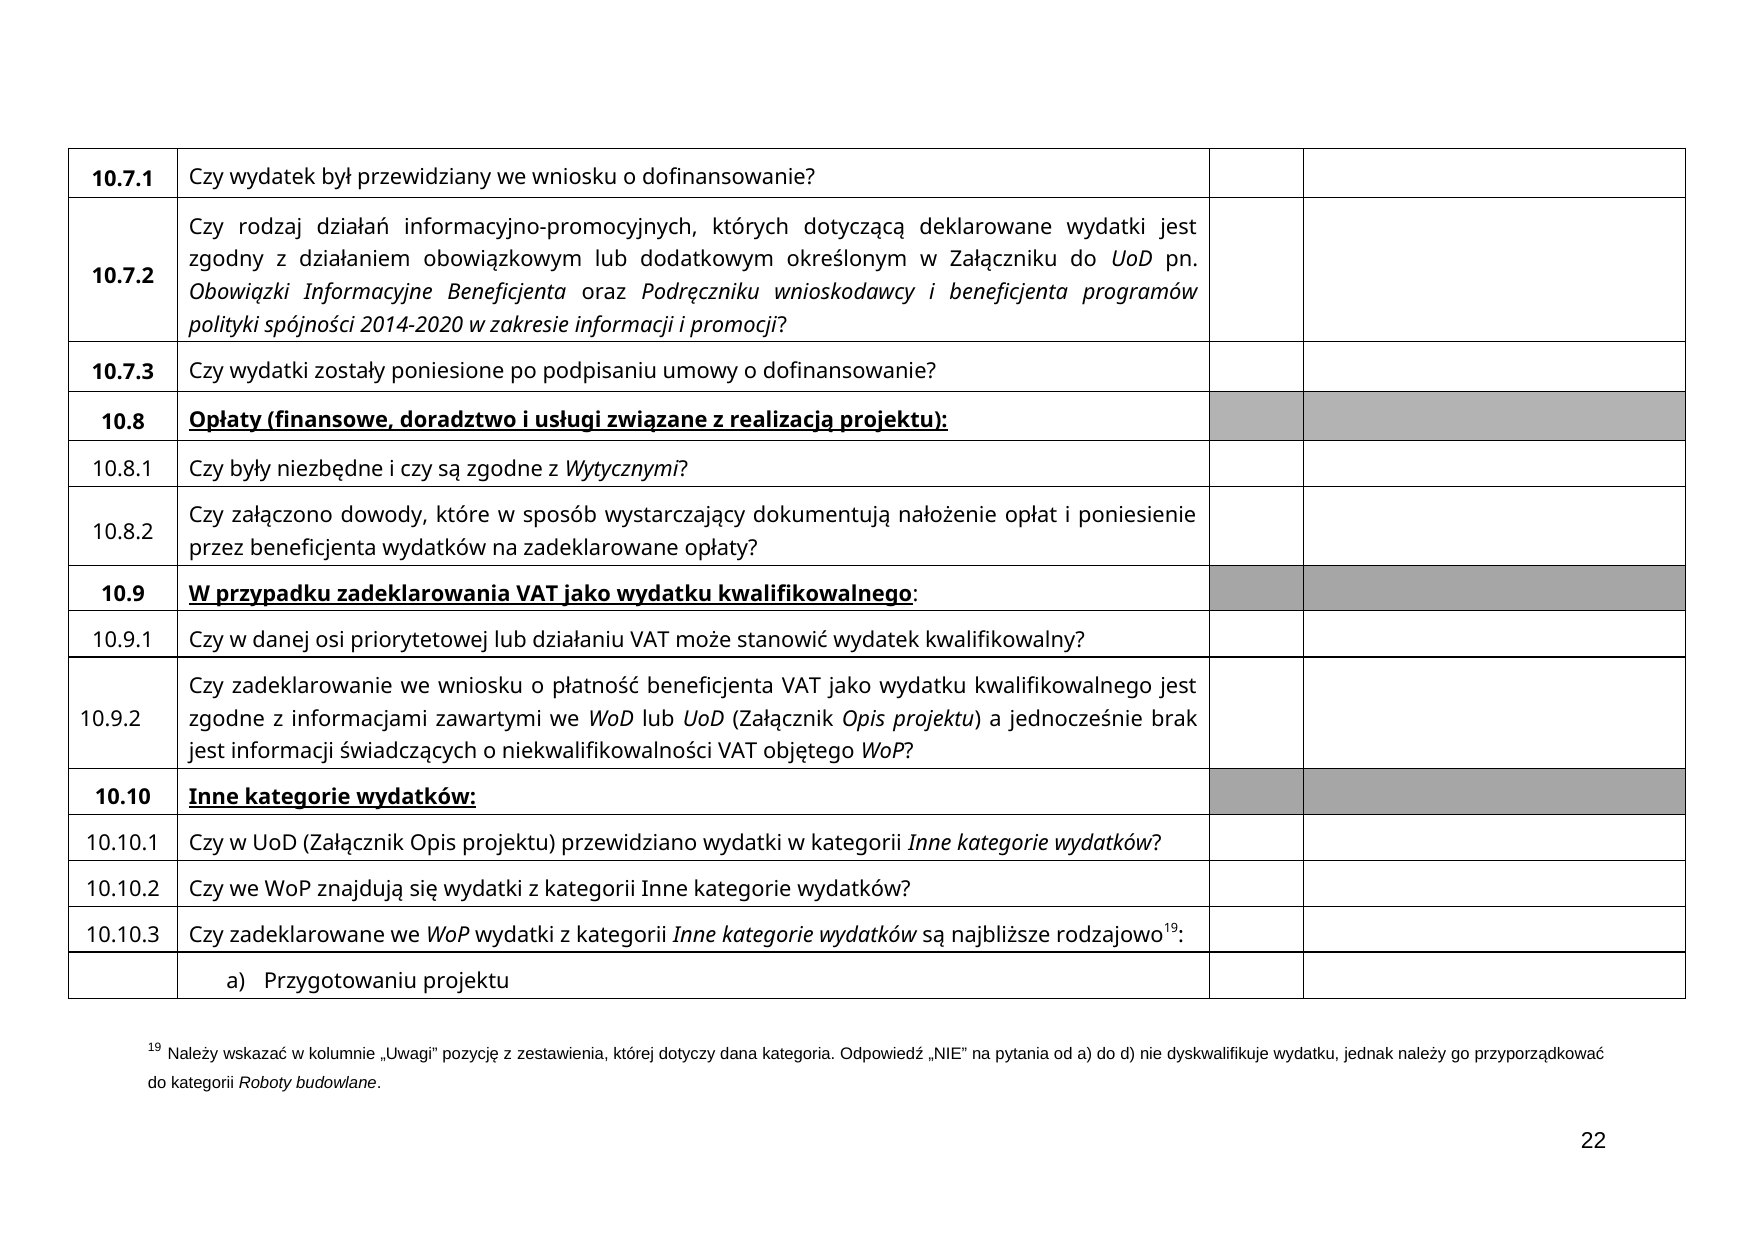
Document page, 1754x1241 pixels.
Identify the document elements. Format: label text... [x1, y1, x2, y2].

table_cell Czy wydatki zostały poniesione po podpisaniu umowy o dofinansowanie? [178, 342, 1209, 391]
table_cell [1210, 342, 1303, 391]
table_cell Czy były niezbędne i czy są zgodne z Wytycznymi? [178, 441, 1209, 486]
table_cell 10.8.1 [69, 441, 177, 486]
table_cell [1304, 861, 1685, 906]
table_cell Czy zadeklarowanie we wniosku o płatność beneficjenta VAT jako wydatku kwalifikowalnego jest zgodne z informacjami zawartymi we WoD lub UoD (Załącznik Opis projektu) a jednocześnie brak jest informacji świadczących o niekwalifikowalności VAT objętego WoP? [178, 658, 1209, 768]
table_cell W przypadku zadeklarowania VAT jako wydatku kwalifikowalnego: [178, 566, 1209, 610]
table_cell Czy załączono dowody, które w sposób wystarczający dokumentują nałożenie opłat i poniesienie przez beneficjenta wydatków na zadeklarowane opłaty? [178, 487, 1209, 564]
table_cell 10.10 [69, 769, 177, 814]
table_cell Inne kategorie wydatków: [178, 769, 1209, 814]
table_cell Czy w UoD (Załącznik Opis projektu) przewidziano wydatki w kategorii Inne kategorie wydatków? [178, 815, 1209, 859]
table_cell [1210, 861, 1303, 906]
table_cell [1210, 149, 1303, 197]
table_cell [1304, 441, 1685, 486]
table_cell 10.7.1 [69, 149, 177, 197]
table_cell 10.9.2 [69, 658, 177, 768]
table_cell [1210, 611, 1303, 656]
table_cell [1304, 953, 1685, 997]
table_cell Czy wydatek był przewidziany we wniosku o dofinansowanie? [178, 149, 1209, 197]
table_cell [69, 953, 177, 997]
table_cell 10.7.2 [69, 198, 177, 341]
table_cell [1304, 198, 1685, 341]
table_cell 10.10.2 [69, 861, 177, 906]
table_cell 10.10.1 [69, 815, 177, 859]
table_cell [1304, 611, 1685, 656]
table_cell [1304, 342, 1685, 391]
table_cell Czy zadeklarowane we WoP wydatki z kategorii Inne kategorie wydatków są najbliższe rodzajowo: [178, 907, 1209, 951]
table_cell 10.8.2 [69, 487, 177, 564]
table_cell 10.7.3 [69, 342, 177, 391]
table_cell [1304, 815, 1685, 859]
table_cell Opłaty (finansowe, doradztwo i usługi związane z realizacją projektu): [178, 392, 1209, 440]
table_cell 10.9 [69, 566, 177, 610]
table_cell Czy we WoP znajdują się wydatki z kategorii Inne kategorie wydatków? [178, 861, 1209, 906]
table_cell Czy rodzaj działań informacyjno-promocyjnych, których dotyczącą deklarowane wydatki jest zgodny z działaniem obowiązkowym lub dodatkowym określonym w Załączniku do UoD pn. Obowiązki Informacyjne Beneficjenta oraz Podręczniku wnioskodawcy i beneficjenta programów polityki spójności 2014-2020 w zakresie informacji i promocji? [178, 198, 1209, 341]
table_cell [1210, 566, 1303, 610]
table_cell [1210, 392, 1303, 440]
table_cell [1210, 658, 1303, 768]
table_cell Czy w danej osi priorytetowej lub działaniu VAT może stanowić wydatek kwalifikowalny? [178, 611, 1209, 656]
table_cell [1210, 769, 1303, 814]
table_cell [1210, 198, 1303, 341]
table_cell [1304, 907, 1685, 951]
table_cell 10.8 [69, 392, 177, 440]
table_cell [1304, 769, 1685, 814]
table_cell 10.9.1 [69, 611, 177, 656]
table_cell [1210, 953, 1303, 997]
table_cell [1304, 658, 1685, 768]
table_cell Przygotowaniu projektu [178, 953, 1209, 997]
table_cell [1210, 441, 1303, 486]
table_cell [1210, 487, 1303, 564]
table_cell [1304, 487, 1685, 564]
table_cell [1304, 392, 1685, 440]
table_cell [1210, 815, 1303, 859]
table_cell [1304, 566, 1685, 610]
table_cell [1304, 149, 1685, 197]
table_cell 10.10.3 [69, 907, 177, 951]
table_cell [1210, 907, 1303, 951]
